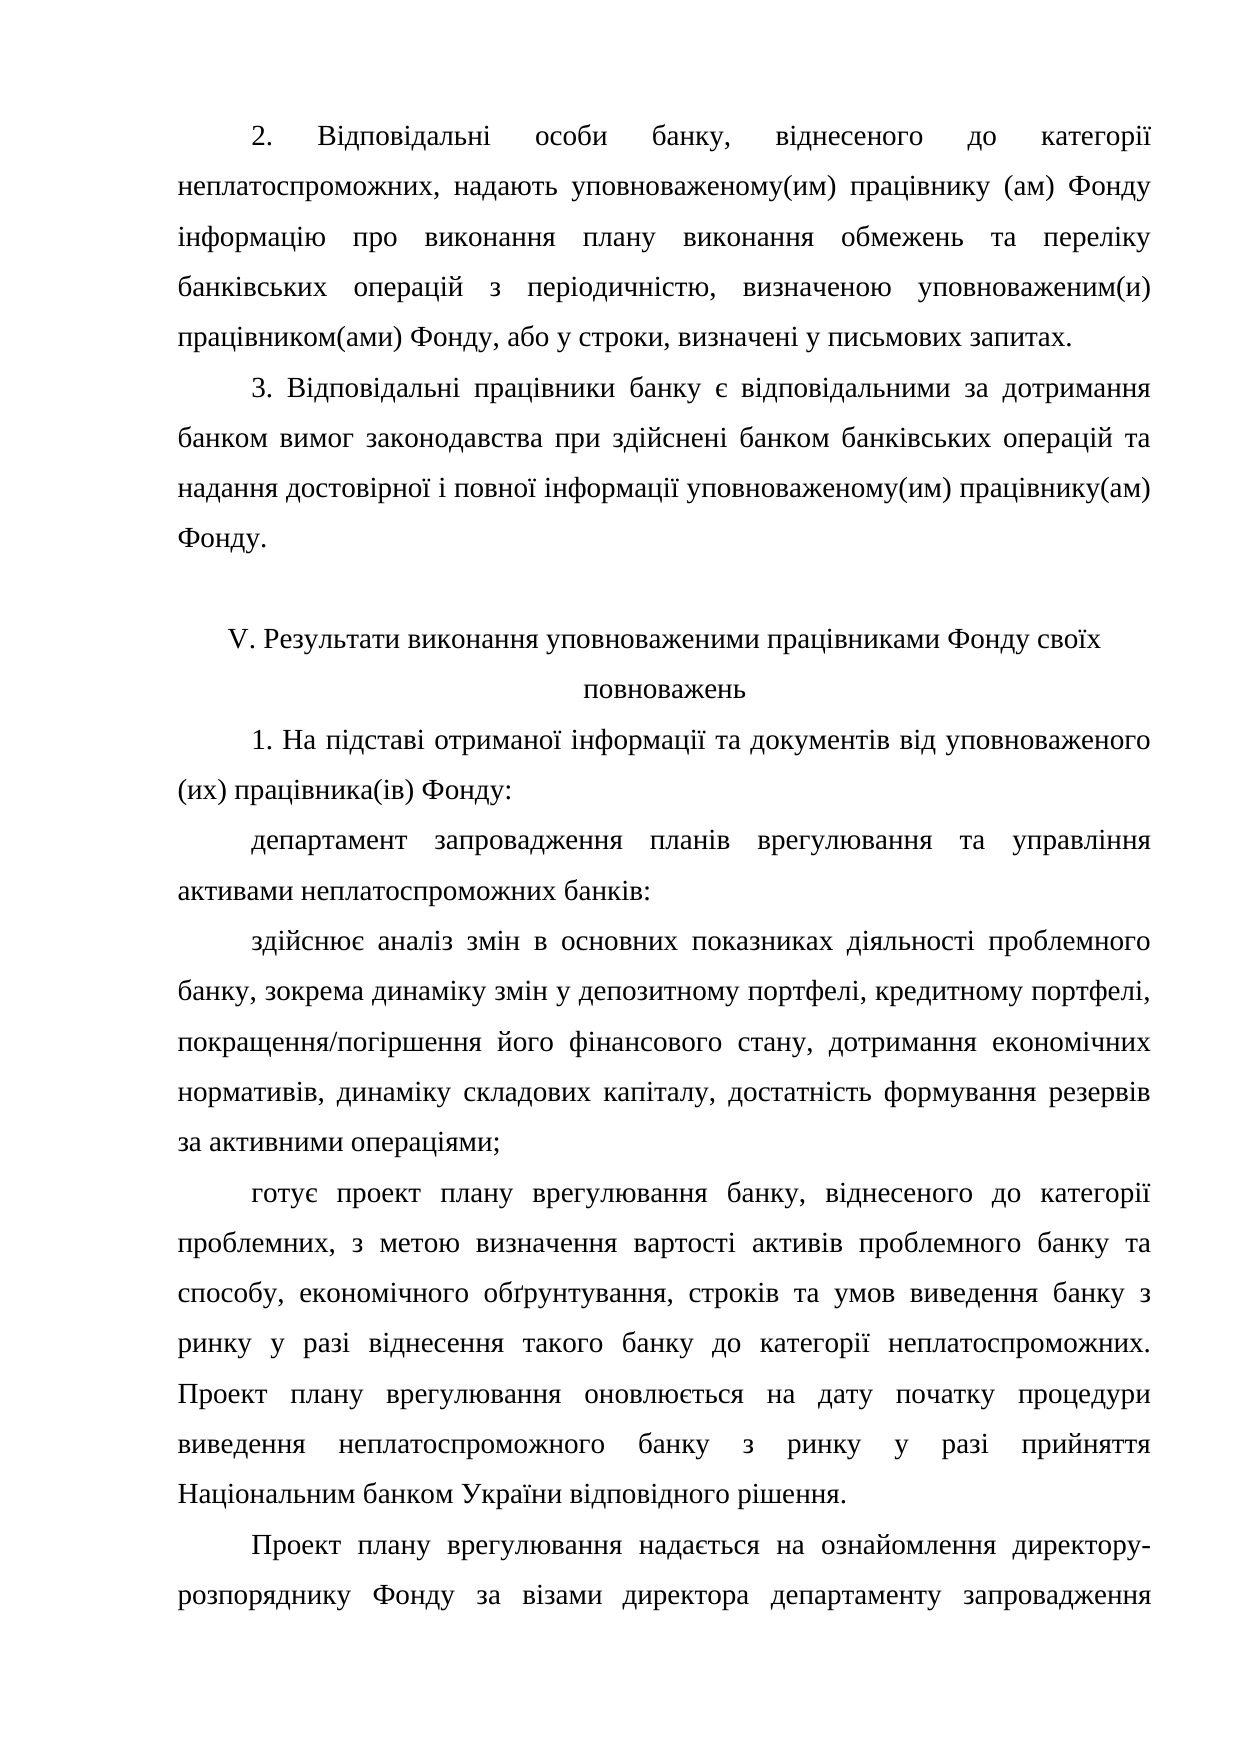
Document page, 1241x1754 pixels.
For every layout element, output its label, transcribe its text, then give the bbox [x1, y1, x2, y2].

list V. Результати виконання уповноваженими працівниками Фонду своїх повноважень [177, 621, 1152, 705]
text департамент запровадження планів врегулювання та управління активами неплатоспроможних банків: [177, 822, 1152, 906]
text 1. На підставі отриманої інформації та документів від уповноваженого (их) працівника(ів) Фонду: [177, 722, 1152, 806]
list 2. Відповідальні особи банку, віднесеного до категорії неплатоспроможних, надають уповноваженому(им) працівнику (ам) Фонду інформацію про виконання плану виконання обмежень та переліку банківських операцій з періодичністю, визначеною уповноваженим(и) працівником(ами) Фонду, або у строки, визначені у письмових запитах. [177, 118, 1152, 353]
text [177, 1527, 1152, 1611]
text готує проект плану врегулювання банку, віднесеного до категорії проблемних, з метою визначення вартості активів проблемного банку та способу, економічного обґрунтування, строків та умов виведення банку з ринку у разі віднесення такого банку до категорії неплатоспроможних. Проект плану врегулювання оновлюється на дату початку процедури виведення неплатоспроможного банку з ринку у разі прийняття Національним банком України відповідного рішення. [177, 1175, 1152, 1510]
list 3. Відповідальні працівники банку є відповідальними за дотримання банком вимог законодавства при здійснені банком банківських операцій та надання достовірної і повної інформації уповноваженому(им) працівнику(ам) Фонду. [177, 370, 1152, 554]
text здійснює аналіз змін в основних показниках діяльності проблемного банку, зокрема динаміку змін у депозитному портфелі, кредитному портфелі, покращення/погіршення його фінансового стану, дотримання економічних нормативів, динаміку складових капіталу, достатність формування резервів за активними операціями; [177, 923, 1152, 1158]
